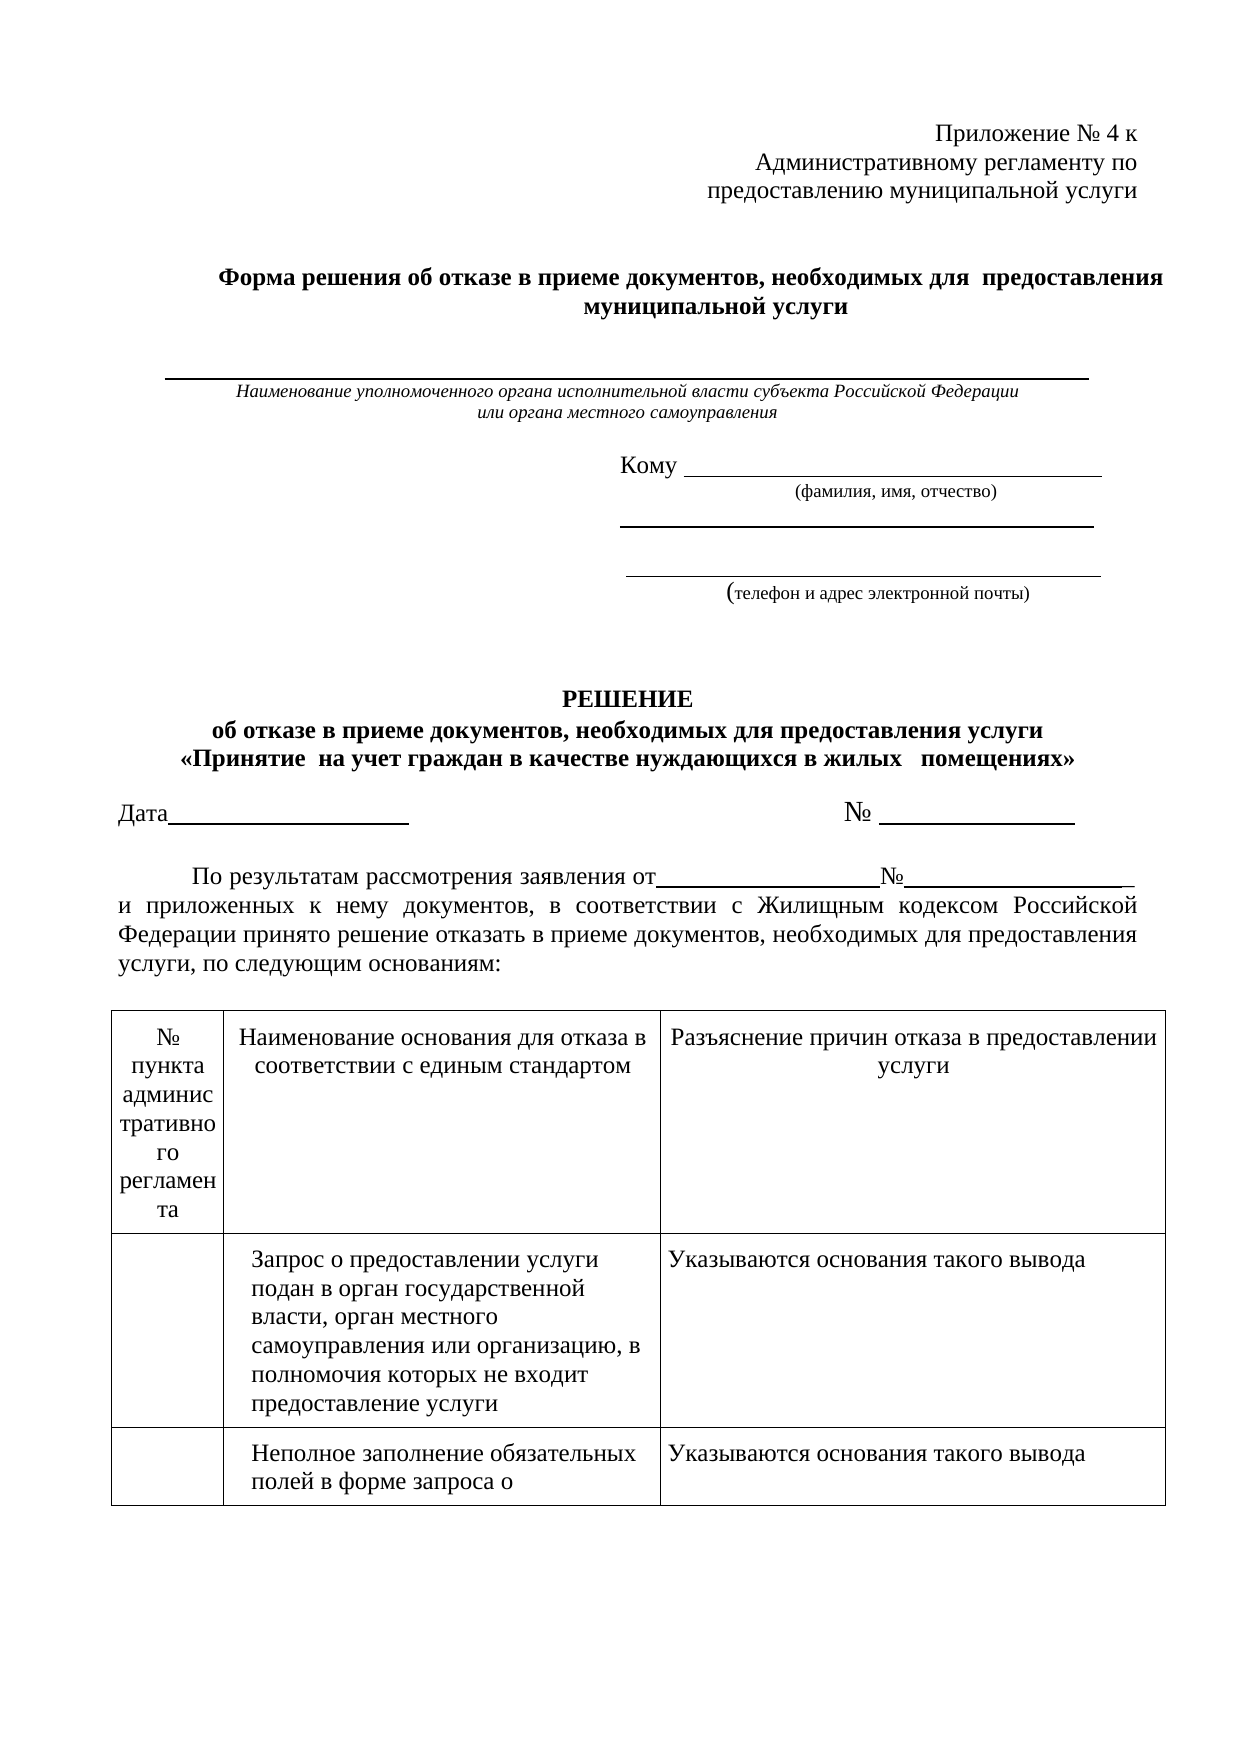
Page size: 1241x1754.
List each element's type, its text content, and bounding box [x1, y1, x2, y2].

table_header Разъяснение причин отказа в предоставлении услуги [661, 1011, 1165, 1233]
table_cell [112, 1428, 223, 1505]
text Кому [620, 451, 1192, 479]
subtitle «Принятие на учет граждан в качестве нуждающихся в жилых помещениях» [126, 745, 1129, 771]
table_header Наименование основания для отказа в соответствии с единым стандартом [224, 1011, 660, 1233]
table_cell Неполное заполнение обязательных полей в форме запроса о [224, 1428, 660, 1505]
text об отказе в приеме документов, необходимых для предоставления услуги [126, 714, 1129, 744]
text (фамилия, имя, отчество) [795, 479, 1192, 501]
text Приложение № 4 к Административному регламенту по предоставлению муниципальной услуги [676, 118, 1137, 204]
table_cell Запрос о предоставлении услуги подан в орган государственной власти, орган местного самоуправления или организацию, в полномочия которых не входит предоставление услуги [224, 1234, 660, 1427]
text По результатам рассмотрения заявления от № _ и приложенных к нему документов, в соответствии с Жилищным кодексом Российской Федерации принято решение отказать в приеме документов, необходимых для предоставления услуги, по следующим основаниям: [118, 861, 1137, 976]
text Дата № [118, 794, 1192, 828]
subtitle Форма решения об отказе в приеме документов, необходимых для предоставления муниципальной услуги [189, 262, 1192, 320]
table_cell Указываются основания такого вывода [661, 1428, 1165, 1505]
subtitle РЕШЕНИЕ [126, 681, 1129, 714]
table_cell [112, 1234, 223, 1427]
text Наименование уполномоченного органа исполнительной власти субъекта Российской Федерации или органа местного самоуправления [236, 374, 1040, 423]
text (телефон и адрес электронной почты) [726, 572, 1192, 605]
table_cell Указываются основания такого вывода [661, 1234, 1165, 1427]
table_header № пункта админис тративно го регламен та [112, 1011, 223, 1233]
